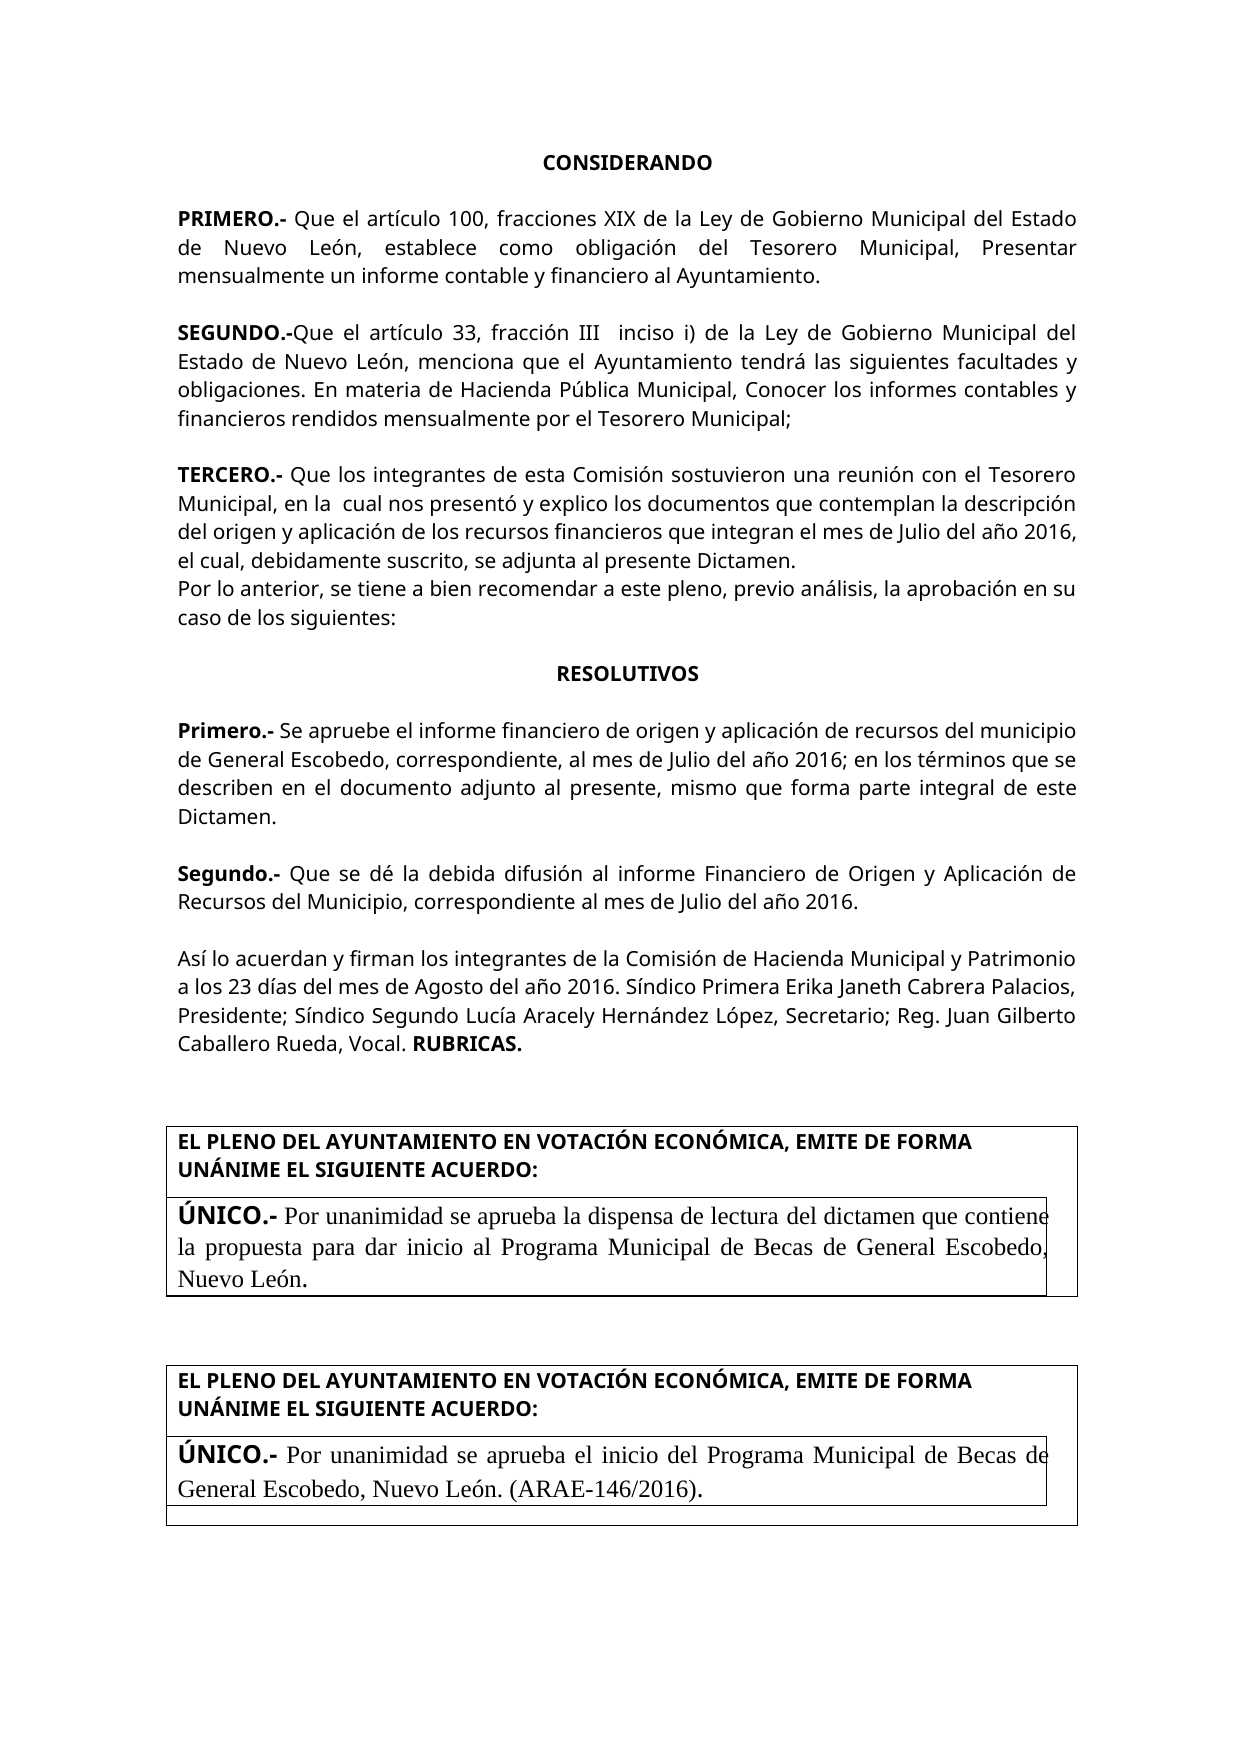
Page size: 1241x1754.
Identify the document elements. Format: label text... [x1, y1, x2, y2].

text TERCERO.- Que los integrantes de esta Comisión sostuvieron una reunión con el Tesorero Municipal, en la cual nos presentó y explico los documentos que contemplan la descripción del origen y aplicación de los recursos financieros que integran el mes de Julio del año 2016, el cual, debidamente suscrito, se adjunta al presente Dictamen. [177, 461, 1078, 574]
text SEGUNDO.-Que el artículo 33, fracción III inciso i) de la Ley de Gobierno Municipal del Estado de Nuevo León, menciona que el Ayuntamiento tendrá las siguientes facultades y obligaciones. En materia de Hacienda Pública Municipal, Conocer los informes contables y financieros rendidos mensualmente por el Tesorero Municipal; [177, 318, 1078, 432]
text Primero.- Se apruebe el informe financiero de origen y aplicación de recursos del municipio de General Escobedo, correspondiente, al mes de Julio del año 2016; en los términos que se describen en el documento adjunto al presente, mismo que forma parte integral de este Dictamen. [177, 716, 1078, 830]
text CONSIDERANDO [177, 148, 1078, 176]
text Así lo acuerdan y firman los integrantes de la Comisión de Hacienda Municipal y Patrimonio a los 23 días del mes de Agosto del año 2016. Síndico Primera Erika Janeth Cabrera Palacios, Presidente; Síndico Segundo Lucía Aracely Hernández López, Secretario; Reg. Juan Gilberto Caballero Rueda, Vocal. RUBRICAS. [177, 944, 1078, 1058]
text PRIMERO.- Que el artículo 100, fracciones XIX de la Ley de Gobierno Municipal del Estado de Nuevo León, establece como obligación del Tesorero Municipal, Presentar mensualmente un informe contable y financiero al Ayuntamiento. [177, 204, 1078, 290]
text Segundo.- Que se dé la debida difusión al informe Financiero de Origen y Aplicación de Recursos del Municipio, correspondiente al mes de Julio del año 2016. [177, 859, 1078, 916]
table_header EL PLENO DEL AYUNTAMIENTO EN VOTACIÓN ECONÓMICA, EMITE DE FORMA UNÁNIME EL SIGUIENTE ACUERDO: [167, 1366, 1077, 1525]
text Por lo anterior, se tiene a bien recomendar a este pleno, previo análisis, la aprobación en su caso de los siguientes: [177, 574, 1078, 631]
table_header EL PLENO DEL AYUNTAMIENTO EN VOTACIÓN ECONÓMICA, EMITE DE FORMA UNÁNIME EL SIGUIENTE ACUERDO: [167, 1127, 1077, 1296]
text RESOLUTIVOS [177, 659, 1078, 688]
